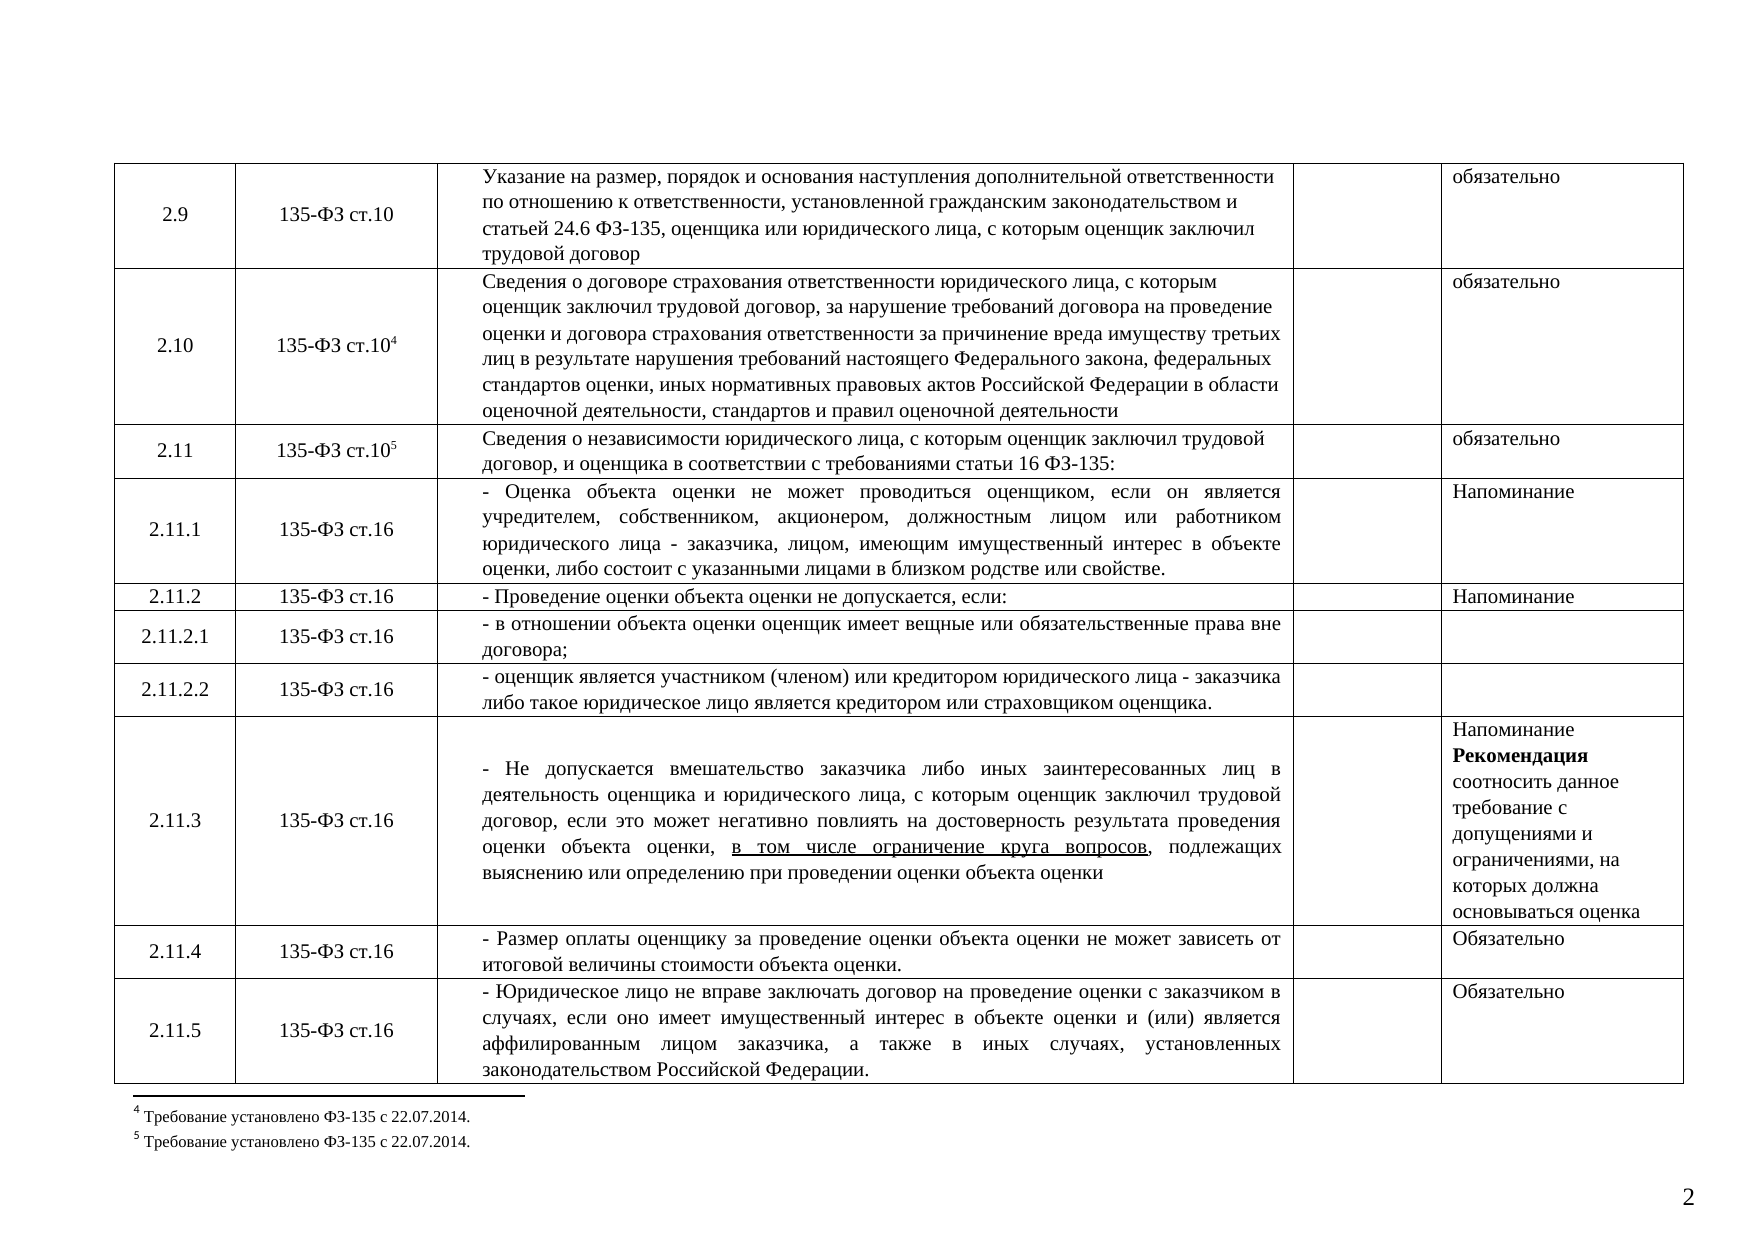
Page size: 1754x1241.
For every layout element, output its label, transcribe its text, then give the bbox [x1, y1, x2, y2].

table_cell 135-ФЗ ст.10 [236, 269, 437, 424]
table_cell 2.11.4 [115, 926, 235, 978]
table_cell Сведения о договоре страхования ответственности юридического лица, с которым оценщик заключил трудовой договор, за нарушение требований договора на проведение оценки и договора страхования ответственности за причинение вреда имуществу третьих лиц в результате нарушения требований настоящего Федерального закона, федеральных стандартов оценки, иных нормативных правовых актов Российской Федерации в области оценочной деятельности, стандартов и правил оценочной деятельности [438, 269, 1293, 424]
table_cell - в отношении объекта оценки оценщик имеет вещные или обязательственные права вне договора; [438, 611, 1293, 663]
table_cell [1442, 664, 1683, 716]
table_cell [1442, 611, 1683, 663]
table_cell [1294, 611, 1441, 663]
table_cell Обязательно [1442, 979, 1683, 1083]
table_cell 135-ФЗ ст.16 [236, 611, 437, 663]
table_cell обязательно [1442, 425, 1683, 477]
table_cell [1294, 926, 1441, 978]
table_cell 135-ФЗ ст.16 [236, 979, 437, 1083]
table_cell - Оценка объекта оценки не может проводиться оценщиком, если он является учредителем, собственником, акционером, должностным лицом или работником юридического лица - заказчика, лицом, имеющим имущественный интерес в объекте оценки, либо состоит с указанными лицами в близком родстве или свойстве. [438, 479, 1293, 582]
table_cell 2.11.2.1 [115, 611, 235, 663]
table_cell 2.11.3 [115, 717, 235, 925]
table_cell 2.11.2 [115, 584, 235, 610]
table_cell 135-ФЗ ст.16 [236, 717, 437, 925]
table_cell 135-ФЗ ст.10 [236, 164, 437, 267]
table_cell 135-ФЗ ст.16 [236, 479, 437, 582]
table_cell 2.11.1 [115, 479, 235, 582]
table_cell обязательно [1442, 164, 1683, 267]
table_cell [1294, 269, 1441, 424]
table_cell - оценщик является участником (членом) или кредитором юридического лица - заказчика либо такое юридическое лицо является кредитором или страховщиком оценщика. [438, 664, 1293, 716]
table_cell [1294, 425, 1441, 477]
table_cell 135-ФЗ ст.16 [236, 584, 437, 610]
table_cell [1294, 664, 1441, 716]
table_cell Напоминание [1442, 584, 1683, 610]
table_cell Сведения о независимости юридического лица, с которым оценщик заключил трудовой договор, и оценщика в соответствии с требованиями статьи 16 ФЗ-135: [438, 425, 1293, 477]
table_cell Обязательно [1442, 926, 1683, 978]
table_cell 2.10 [115, 269, 235, 424]
table_cell - Не допускается вмешательство заказчика либо иных заинтересованных лиц в деятельность оценщика и юридического лица, с которым оценщик заключил трудовой договор, если это может негативно повлиять на достоверность результата проведения оценки объекта оценки, в том числе ограничение круга вопросов, подлежащих выяснению или определению при проведении оценки объекта оценки [438, 717, 1293, 925]
table_cell 135-ФЗ ст.16 [236, 664, 437, 716]
table_cell 2.11 [115, 425, 235, 477]
table_cell [1294, 479, 1441, 582]
table_cell 2.11.2.2 [115, 664, 235, 716]
table_cell - Юридическое лицо не вправе заключать договор на проведение оценки с заказчиком в случаях, если оно имеет имущественный интерес в объекте оценки и (или) является аффилированным лицом заказчика, а также в иных случаях, установленных законодательством Российской Федерации. [438, 979, 1293, 1083]
table_cell 2.9 [115, 164, 235, 267]
table_cell Напоминание [1442, 479, 1683, 582]
table_cell [1294, 164, 1441, 267]
table_cell [1294, 584, 1441, 610]
table_cell Указание на размер, порядок и основания наступления дополнительной ответственности по отношению к ответственности, установленной гражданским законодательством и статьей 24.6 ФЗ-135, оценщика или юридического лица, с которым оценщик заключил трудовой договор [438, 164, 1293, 267]
table_cell Напоминание Рекомендация соотносить данное требование с допущениями и ограничениями, на которых должна основываться оценка [1442, 717, 1683, 925]
table_cell [1294, 717, 1441, 925]
table_cell 2.11.5 [115, 979, 235, 1083]
table_cell [1294, 979, 1441, 1083]
table_cell 135-ФЗ ст.16 [236, 926, 437, 978]
table_cell - Размер оплаты оценщику за проведение оценки объекта оценки не может зависеть от итоговой величины стоимости объекта оценки. [438, 926, 1293, 978]
table_cell - Проведение оценки объекта оценки не допускается, если: [438, 584, 1293, 610]
table_cell обязательно [1442, 269, 1683, 424]
table_cell 135-ФЗ ст.10 [236, 425, 437, 477]
